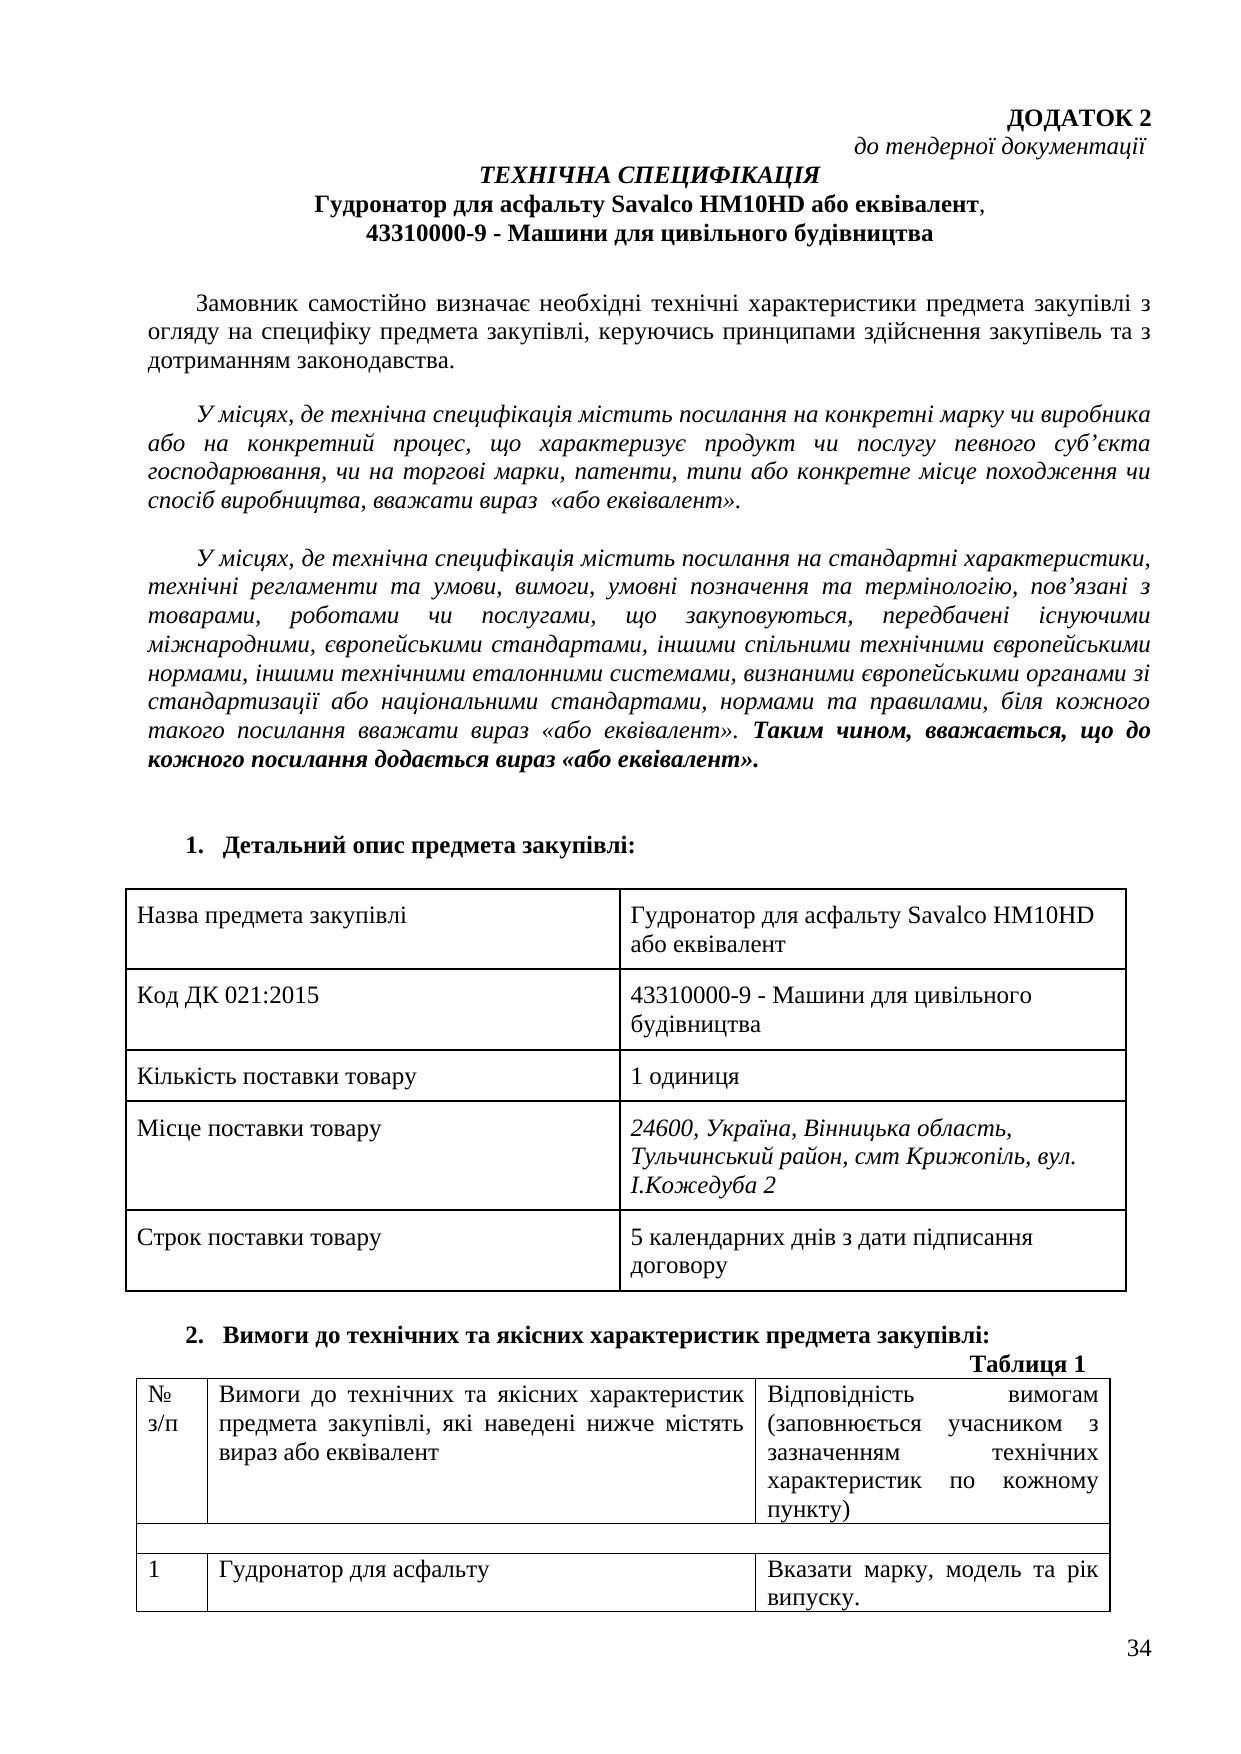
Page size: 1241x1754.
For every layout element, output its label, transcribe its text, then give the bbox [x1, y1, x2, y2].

text У місцях, де технічна специфікація містить посилання на стандартні характеристики, технічні регламенти та умови, вимоги, умовні позначення та термінологію, пов’язані з товарами, роботами чи послугами, що закуповуються, передбачені існуючими міжнародними, європейськими стандартами, іншими спільними технічними європейськими нормами, іншими технічними еталонними системами, визнаними європейськими органами зі стандартизації або національними стандартами, нормами та правилами, біля кожного такого посилання вважати вираз «або еквівалент». Таким чином, вважається, що до кожного посилання додається вираз «або еквівалент». [148, 543, 1152, 773]
text Гудронатор для асфальту Savalco HM10HD або еквівалент, [148, 189, 1152, 218]
text ТЕХНІЧНА СПЕЦИФІКАЦІЯ [148, 160, 1152, 189]
list Детальний опис предмета закупівлі: [185, 830, 1152, 859]
table_header Гудронатор для асфальту Savalco HM10HD або еквівалент [621, 890, 1125, 968]
text ДОДАТОК 2 [737, 103, 1152, 131]
table_header Вимоги до технічних та якісних характеристик предмета закупівлі, які наведені нижче містять вираз або еквівалент [208, 1379, 755, 1523]
table_cell Вказати марку, модель та рік випуску. [756, 1554, 1109, 1611]
text У місцях, де технічна специфікація містить посилання на конкретні марку чи виробника або на конкретний процес, що характеризує продукт чи послугу певного суб’єкта господарювання, чи на торгові марки, патенти, типи або конкретне місце походження чи спосіб виробництва, вважати вираз «або еквівалент». [148, 399, 1152, 514]
table_header Відповідність вимогам (заповнюється учасником з зазначенням технічних характеристик по кожному пункту) [756, 1379, 1109, 1523]
table_cell Кількість поставки товару [127, 1051, 619, 1100]
table_header Назва предмета закупівлі [127, 890, 619, 968]
text Таблиця 1 [223, 1349, 1152, 1378]
table_cell 1 одиниця [621, 1051, 1125, 1100]
table_cell 1 [137, 1554, 207, 1611]
table_cell Код ДК 021:2015 [127, 970, 619, 1048]
table_cell Гудронатор для асфальту [208, 1554, 755, 1611]
table_cell 43310000-9 - Машини для цивільного будівництва [621, 970, 1125, 1048]
text Замовник самостійно визначає необхідні технічні характеристики предмета закупівлі з огляду на специфіку предмета закупівлі, керуючись принципами здійснення закупівель та з дотриманням законодавства. [148, 288, 1152, 374]
text до тендерної документації [737, 131, 1152, 160]
table_cell Строк поставки товару [127, 1211, 619, 1290]
table_cell 5 календарних днів з дати підписання договору [621, 1211, 1125, 1290]
table_header № з/п [137, 1379, 207, 1523]
list Вимоги до технічних та якісних характеристик предмета закупівлі: [185, 1321, 1152, 1349]
table_cell 24600, Україна, Вінницька область, Тульчинський район, смт Крижопіль, вул. І.Кожедуба 2 [621, 1102, 1125, 1209]
table_cell [137, 1524, 1109, 1553]
text 43310000-9 - Машини для цивільного будівництва [148, 218, 1152, 246]
table_cell Місце поставки товару [127, 1102, 619, 1209]
